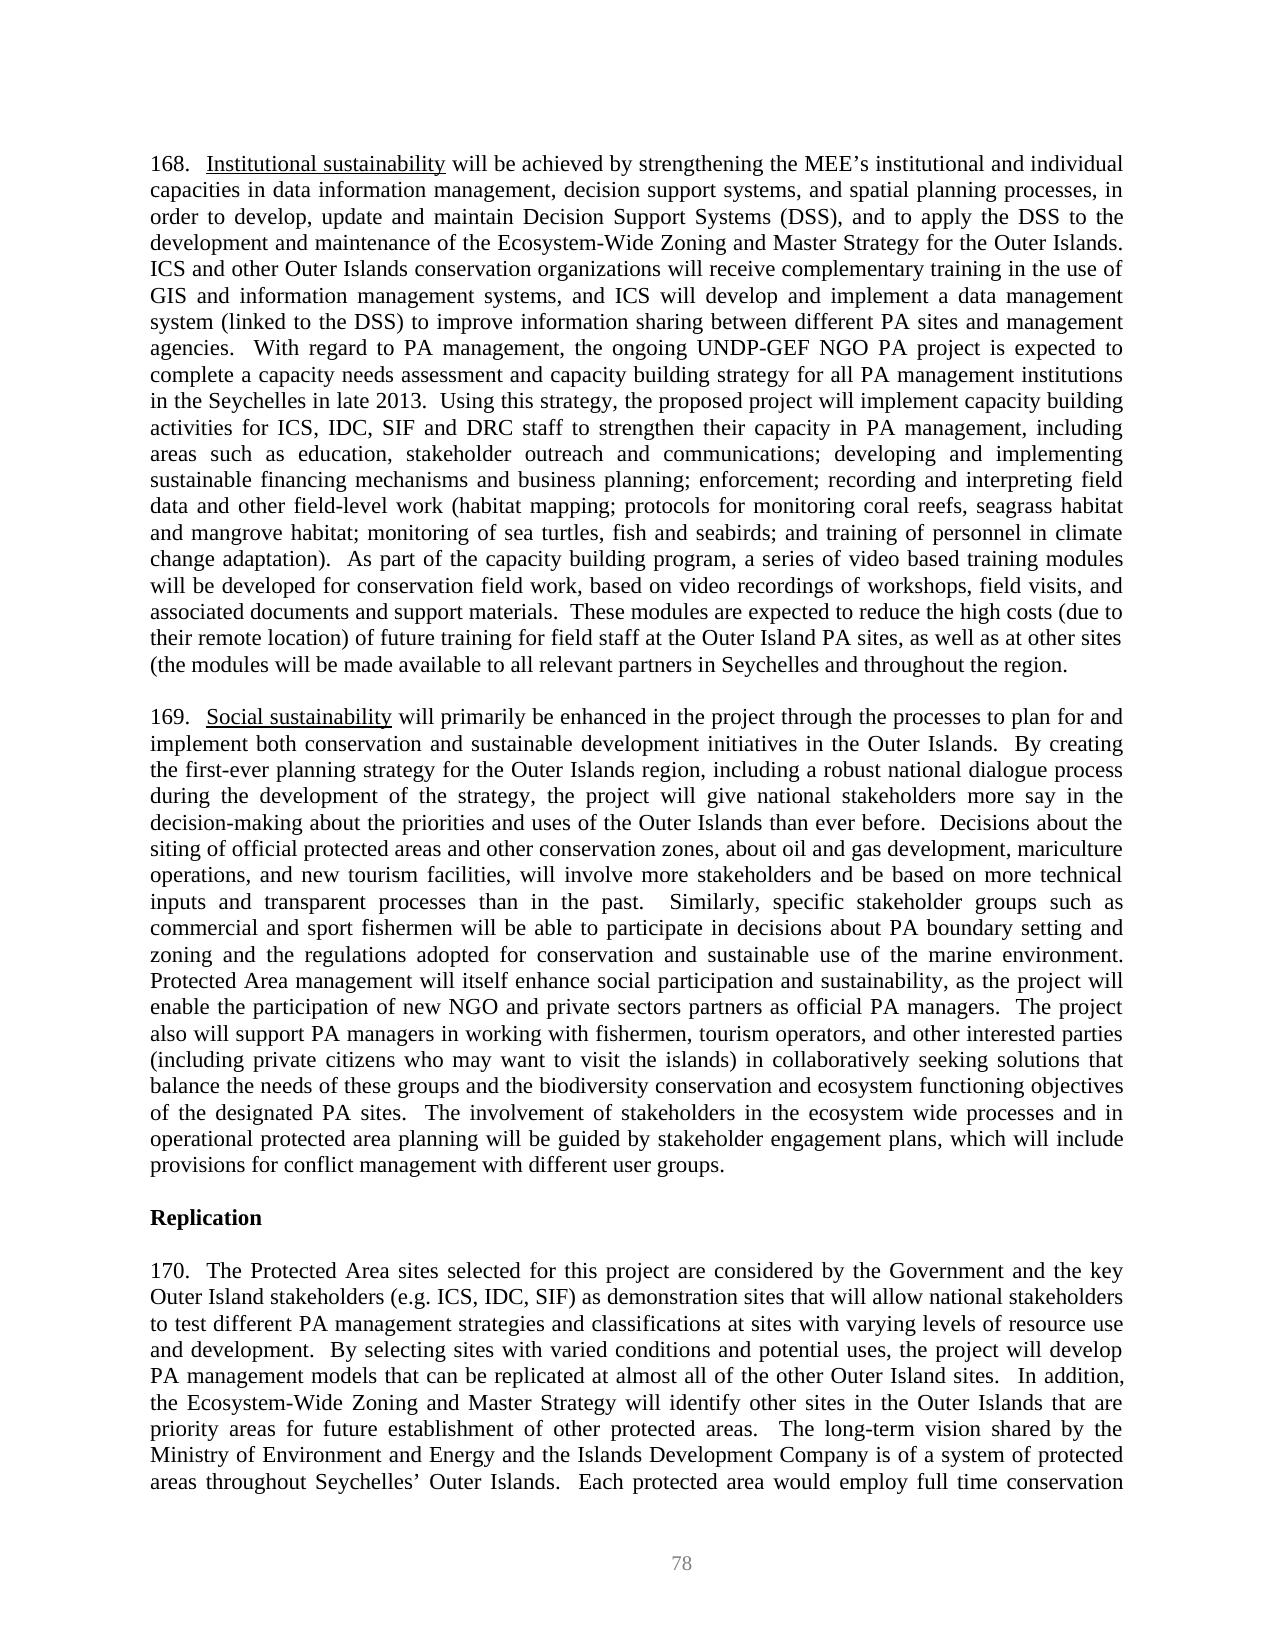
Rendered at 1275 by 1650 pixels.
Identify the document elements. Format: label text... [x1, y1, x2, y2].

text Replication [150, 1204, 1125, 1231]
list Social sustainability will primarily be enhanced in the project through the processes to plan for and implement both conservation and sustainable development initiatives in the Outer Islands. By creating the first-ever planning strategy for the Outer Islands region, including a robust national dialogue process during the development of the strategy, the project will give national stakeholders more say in the decision-making about the priorities and uses of the Outer Islands than ever before. Decisions about the siting of official protected areas and other conservation zones, about oil and gas development, mariculture operations, and new tourism facilities, will involve more stakeholders and be based on more technical inputs and transparent processes than in the past. Similarly, specific stakeholder groups such as commercial and sport fishermen will be able to participate in decisions about PA boundary setting and zoning and the regulations adopted for conservation and sustainable use of the marine environment. Protected Area management will itself enhance social participation and sustainability, as the project will enable the participation of new NGO and private sectors partners as official PA managers. The project also will support PA managers in working with fishermen, tourism operators, and other interested parties (including private citizens who may want to visit the islands) in collaboratively seeking solutions that balance the needs of these groups and the biodiversity conservation and ecosystem functioning objectives of the designated PA sites. The involvement of stakeholders in the ecosystem wide processes and in operational protected area planning will be guided by stakeholder engagement plans, which will include provisions for conflict management with different user groups. [150, 703, 1125, 1178]
list Institutional sustainability will be achieved by strengthening the MEE’s institutional and individual capacities in data information management, decision support systems, and spatial planning processes, in order to develop, update and maintain Decision Support Systems (DSS), and to apply the DSS to the development and maintenance of the Ecosystem-Wide Zoning and Master Strategy for the Outer Islands. ICS and other Outer Islands conservation organizations will receive complementary training in the use of GIS and information management systems, and ICS will develop and implement a data management system (linked to the DSS) to improve information sharing between different PA sites and management agencies. With regard to PA management, the ongoing UNDP-GEF NGO PA project is expected to complete a capacity needs assessment and capacity building strategy for all PA management institutions in the Seychelles in late 2013. Using this strategy, the proposed project will implement capacity building activities for ICS, IDC, SIF and DRC staff to strengthen their capacity in PA management, including areas such as education, stakeholder outreach and communications; developing and implementing sustainable financing mechanisms and business planning; enforcement; recording and interpreting field data and other field-level work (habitat mapping; protocols for monitoring coral reefs, seagrass habitat and mangrove habitat; monitoring of sea turtles, fish and seabirds; and training of personnel in climate change adaptation). As part of the capacity building program, a series of video based training modules will be developed for conservation field work, based on video recordings of workshops, field visits, and associated documents and support materials. These modules are expected to reduce the high costs (due to their remote location) of future training for field staff at the Outer Island PA sites, as well as at other sites (the modules will be made available to all relevant partners in Seychelles and throughout the region. [150, 150, 1125, 677]
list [150, 1257, 1125, 1494]
